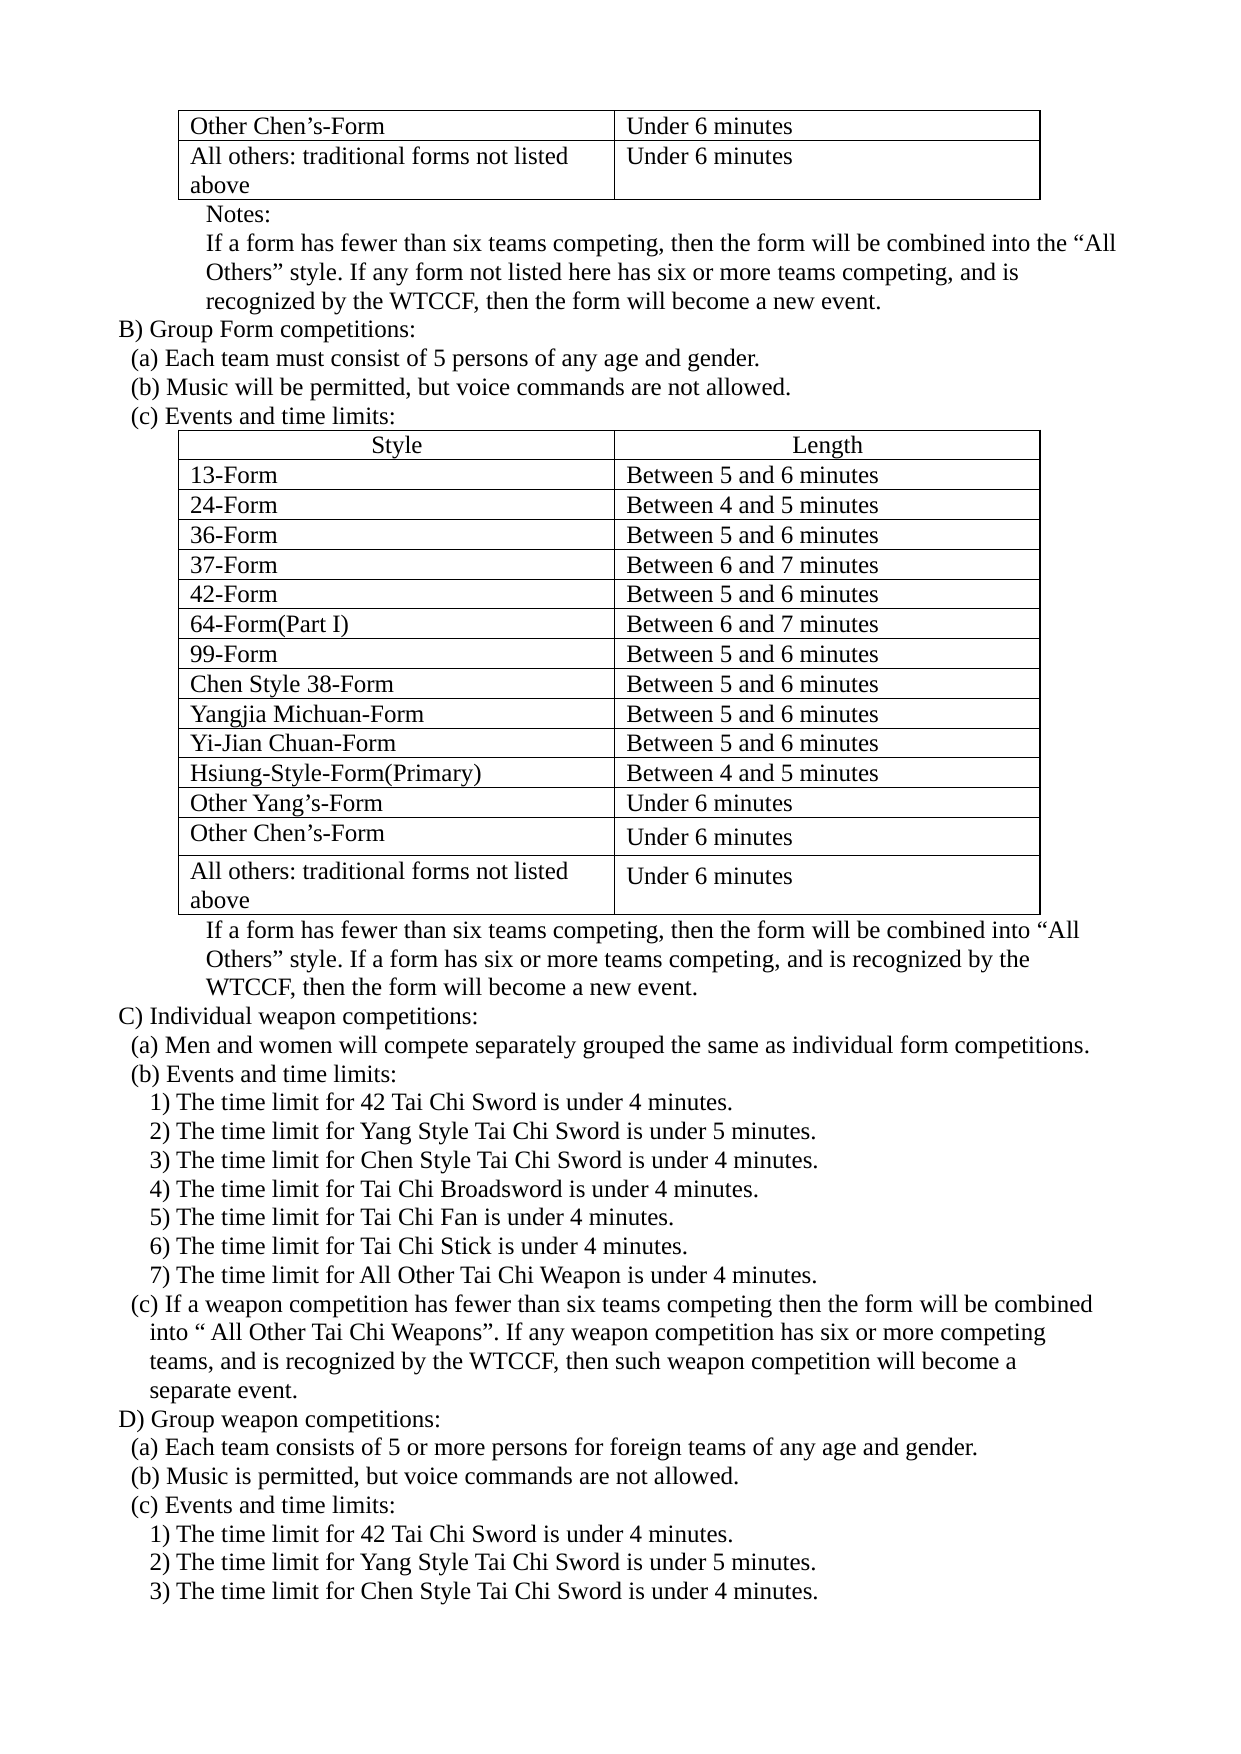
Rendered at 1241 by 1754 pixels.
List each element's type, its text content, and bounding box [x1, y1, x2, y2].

text 6) The time limit for Tai Chi Stick is under 4 minutes. [118, 1231, 1122, 1260]
table_cell Between 5 and 6 minutes [615, 699, 1039, 727]
text D) Group weapon competitions: [118, 1404, 1122, 1432]
table_cell Between 5 and 6 minutes [615, 580, 1039, 608]
text (a) Each team consists of 5 or more persons for foreign teams of any age and gender. [118, 1432, 1122, 1461]
table_cell Yi-Jian Chuan-Form [179, 729, 614, 757]
text Notes: [206, 199, 1122, 228]
text If a form has fewer than six teams competing, then the form will be combined into “All Others” style. If a form has six or more teams competing, and is recognized by the WTCCF, then the form will become a new event. [206, 915, 1122, 1001]
text into “ All Other Tai Chi Weapons”. If any weapon competition has six or more competing [118, 1317, 1122, 1346]
table_cell Between 5 and 6 minutes [615, 669, 1039, 698]
text C) Individual weapon competitions: [118, 1001, 1122, 1030]
table_cell Between 4 and 5 minutes [615, 758, 1039, 787]
text separate event. [118, 1375, 1122, 1404]
text (c) Events and time limits: [118, 401, 1122, 429]
table_cell Between 5 and 6 minutes [615, 639, 1039, 668]
text B) Group Form competitions: [118, 314, 1122, 343]
text (c) Events and time limits: [118, 1490, 1122, 1519]
table_cell All others: traditional forms not listed above [179, 141, 614, 198]
text 2) The time limit for Yang Style Tai Chi Sword is under 5 minutes. [118, 1547, 1122, 1576]
table_cell Other Yang’s-Form [179, 788, 614, 817]
table_cell All others: traditional forms not listed above [179, 856, 614, 914]
table_cell 36-Form [179, 520, 614, 549]
text 4) The time limit for Tai Chi Broadsword is under 4 minutes. [118, 1174, 1122, 1202]
text (a) Men and women will compete separately grouped the same as individual form competitions. [118, 1030, 1122, 1059]
text 3) The time limit for Chen Style Tai Chi Sword is under 4 minutes. [118, 1145, 1122, 1174]
table_header Length [615, 431, 1039, 459]
table_cell 13-Form [179, 460, 614, 489]
table_cell Between 6 and 7 minutes [615, 609, 1039, 638]
text (c) If a weapon competition has fewer than six teams competing then the form will be combined [118, 1289, 1122, 1317]
table_cell 42-Form [179, 580, 614, 608]
table_cell Between 5 and 6 minutes [615, 460, 1039, 489]
text teams, and is recognized by the WTCCF, then such weapon competition will become a [118, 1346, 1122, 1375]
table_cell Under 6 minutes [615, 788, 1039, 817]
text 7) The time limit for All Other Tai Chi Weapon is under 4 minutes. [118, 1260, 1122, 1289]
text 1) The time limit for 42 Tai Chi Sword is under 4 minutes. [118, 1519, 1122, 1547]
table_cell Under 6 minutes [615, 818, 1039, 855]
text 5) The time limit for Tai Chi Fan is under 4 minutes. [118, 1202, 1122, 1231]
text (b) Events and time limits: [118, 1059, 1122, 1087]
table_cell Other Chen’s-Form [179, 111, 614, 140]
table_cell Between 5 and 6 minutes [615, 729, 1039, 757]
table_cell Between 6 and 7 minutes [615, 550, 1039, 578]
table_cell Hsiung-Style-Form(Primary) [179, 758, 614, 787]
table_cell Other Chen’s-Form [179, 818, 614, 855]
table_cell Between 5 and 6 minutes [615, 520, 1039, 549]
table_cell Under 6 minutes [615, 111, 1039, 140]
text 3) The time limit for Chen Style Tai Chi Sword is under 4 minutes. [118, 1576, 1122, 1605]
table_cell Chen Style 38-Form [179, 669, 614, 698]
text 1) The time limit for 42 Tai Chi Sword is under 4 minutes. [118, 1087, 1122, 1116]
text (b) Music is permitted, but voice commands are not allowed. [118, 1461, 1122, 1490]
table_cell 99-Form [179, 639, 614, 668]
text (a) Each team must consist of 5 persons of any age and gender. [118, 343, 1122, 372]
text (b) Music will be permitted, but voice commands are not allowed. [118, 372, 1122, 401]
table_header Style [179, 431, 614, 459]
table_cell 64-Form(Part I) [179, 609, 614, 638]
table_cell 24-Form [179, 490, 614, 519]
text If a form has fewer than six teams competing, then the form will be combined into the “All Others” style. If any form not listed here has six or more teams competing, and is recognized by the WTCCF, then the form will become a new event. [206, 228, 1122, 314]
table_cell Under 6 minutes [615, 856, 1039, 914]
table_cell 37-Form [179, 550, 614, 578]
table_cell Between 4 and 5 minutes [615, 490, 1039, 519]
table_cell Under 6 minutes [615, 141, 1039, 198]
table_cell Yangjia Michuan-Form [179, 699, 614, 727]
text 2) The time limit for Yang Style Tai Chi Sword is under 5 minutes. [118, 1116, 1122, 1145]
